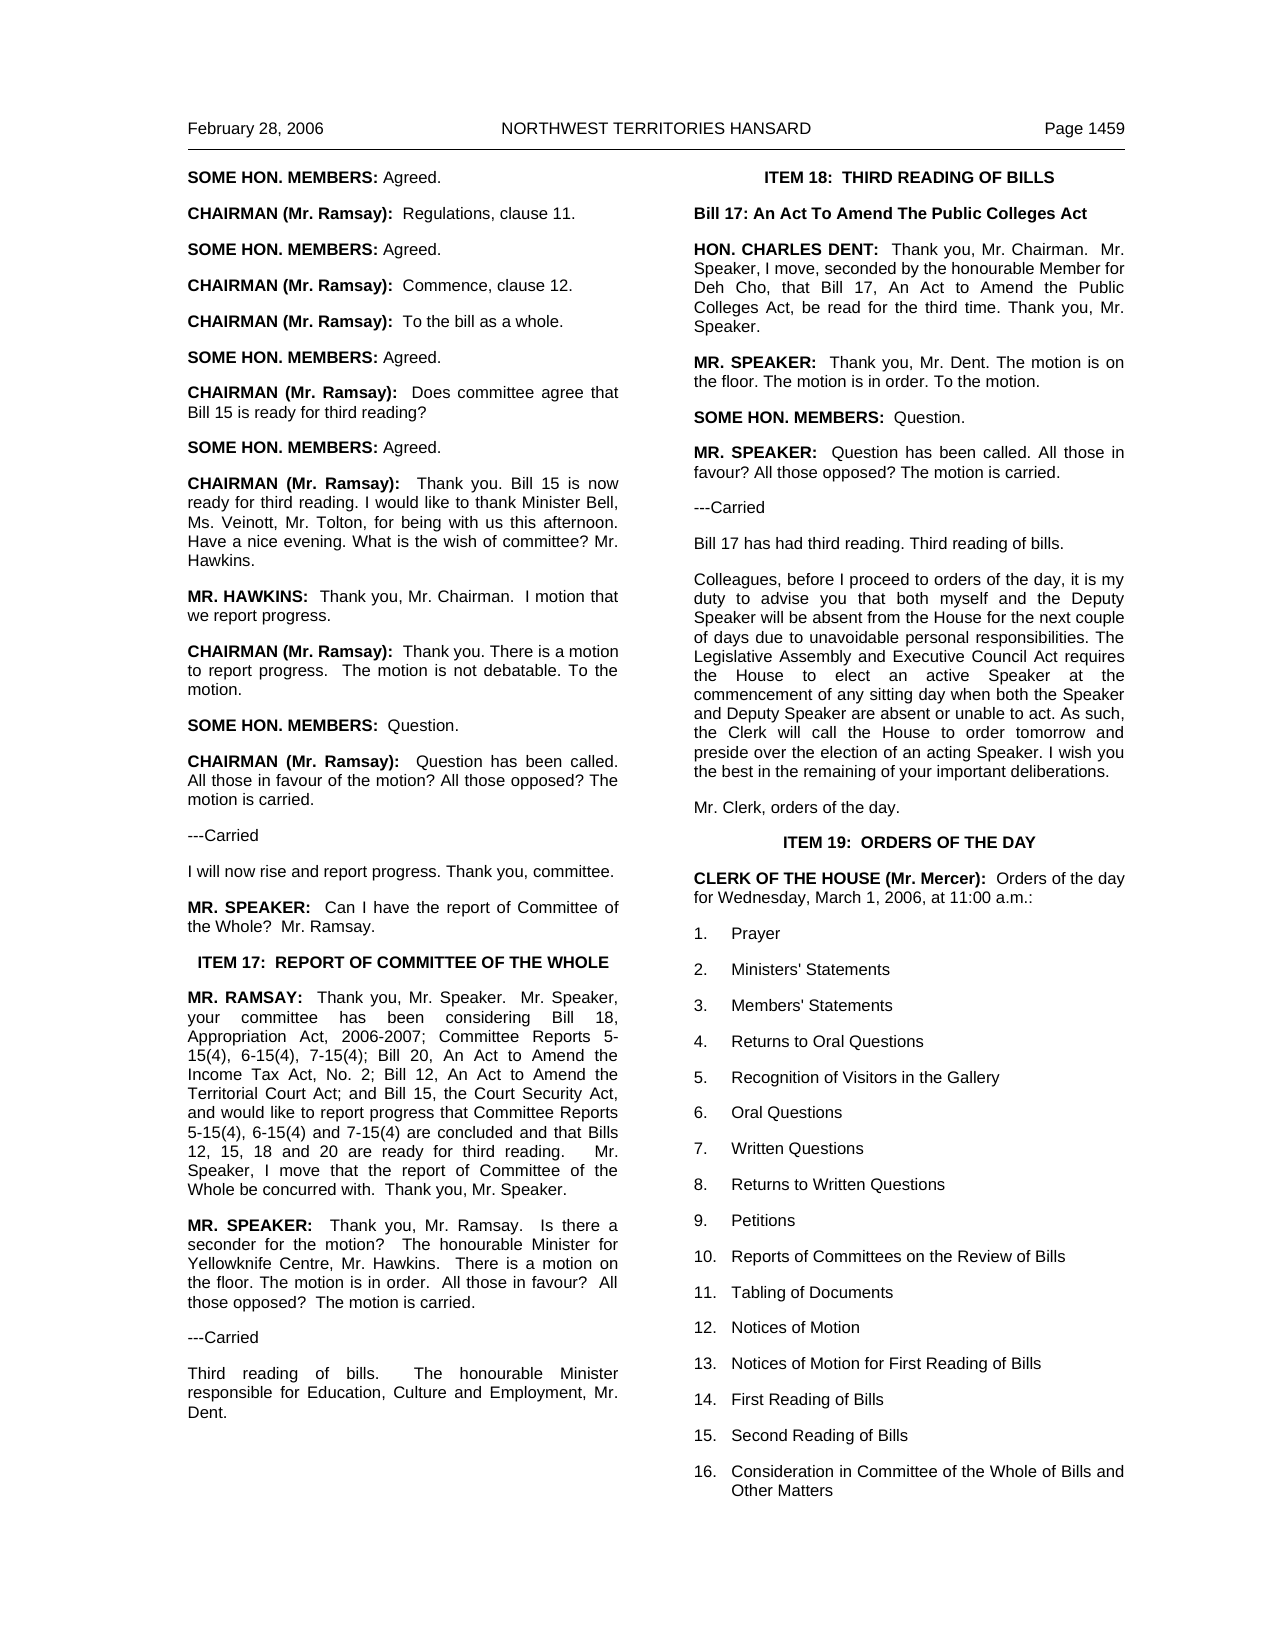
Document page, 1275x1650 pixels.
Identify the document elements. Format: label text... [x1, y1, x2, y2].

text Mr. Clerk, orders of the day. [694, 797, 1125, 817]
text ---Carried [694, 498, 1125, 517]
text I will now rise and report progress. Thank you, committee. [187, 862, 619, 881]
list Consideration in Committee of the Whole of Bills and Other Matters [694, 1462, 1125, 1500]
text SOME HON. MEMBERS: Agreed. [187, 347, 619, 367]
text CHAIRMAN (Mr. Ramsay): Commence, clause 12. [187, 276, 619, 295]
text MR. SPEAKER: Can I have the report of Committee of the Whole? Mr. Ramsay. [187, 897, 619, 936]
text Colleagues, before I proceed to orders of the day, it is my duty to advise you that both myself and the Deputy Speaker will be absent from the House for the next couple of days due to unavoidable personal responsibilities. The Legislative Assembly and Executive Council Act requires the House to elect an active Speaker at the commencement of any sitting day when both the Speaker and Deputy Speaker are absent or unable to act. As such, the Clerk will call the House to order tomorrow and preside over the election of an acting Speaker. I wish you the best in the remaining of your important deliberations. [694, 570, 1125, 781]
text SOME HON. MEMBERS: Agreed. [187, 240, 619, 259]
text SOME HON. MEMBERS: Question. [187, 716, 619, 735]
text CHAIRMAN (Mr. Ramsay): Does committee agree that Bill 15 is ready for third reading? [187, 383, 619, 422]
list Recognition of Visitors in the Gallery [694, 1067, 1125, 1087]
subtitle ITEM 18: THIRD OF BILLS [694, 168, 1125, 187]
subtitle ITEM 19: ORDERS OF THE DAY [694, 833, 1125, 852]
list Returns to Oral Questions [694, 1032, 1125, 1051]
text SOME HON. MEMBERS: Question. [694, 407, 1125, 427]
list Tabling of Documents [694, 1282, 1125, 1302]
list Notices of Motion [694, 1318, 1125, 1337]
list Prayer [694, 924, 1125, 943]
text CHAIRMAN (Mr. Ramsay): Question has been called. All those in favour of the motion? All those opposed? The motion is carried. [187, 752, 619, 809]
text CHAIRMAN (Mr. Ramsay): Thank you. There is a motion to report progress. The motion is not debatable. To the motion. [187, 642, 619, 699]
text MR. SPEAKER: Thank you, Mr. Dent. The motion is on the floor. The motion is in order. To the motion. [694, 352, 1125, 391]
list Returns to Written Questions [694, 1175, 1125, 1194]
text MR. RAMSAY: Thank you, Mr. Speaker. Mr. Speaker, your committee has been considering Bill 18, Appropriation Act, 2006-2007; Committee Reports 5-15(4), 6-15(4), 7-15(4); Bill 20, An Act to Amend the Income Tax Act, No. 2; Bill 12, An Act to Amend the Territorial Court Act; and Bill 15, the Court Security Act, and would like to report progress that Committee Reports 5-15(4), 6-15(4) and 7-15(4) are concluded and that Bills 12, 15, 18 and 20 are ready for third reading. Mr. Speaker, I move that the report of Committee of the Whole be concurred with. Thank you, Mr. Speaker. [187, 988, 619, 1199]
text CHAIRMAN (Mr. Ramsay): Thank you. Bill 15 is now ready for third reading. I would like to thank Minister Bell, Ms. Veinott, Mr. Tolton, for being with us this afternoon. Have a nice evening. What is the wish of committee? Mr. Hawkins. [187, 474, 619, 570]
text MR. SPEAKER: Question has been called. All those in favour? All those opposed? The motion is carried. [694, 443, 1125, 482]
text CHAIRMAN (Mr. Ramsay): Regulations, clause 11. [187, 204, 619, 223]
list Petitions [694, 1211, 1125, 1230]
list Second of Bills [694, 1426, 1125, 1445]
text Third reading of bills. The honourable Minister responsible for Education, Culture and Employment, Mr. Dent. [187, 1364, 619, 1422]
list Members' Statements [694, 996, 1125, 1015]
subtitle ITEM 17: REPORT OF COMMITTEE OF THE WHOLE [187, 952, 619, 972]
text Bill 17 has had third reading. Third reading of bills. [694, 534, 1125, 553]
list Notices of Motion for First of Bills [694, 1354, 1125, 1373]
text ---Carried [187, 1328, 619, 1347]
text SOME HON. MEMBERS: Agreed. [187, 438, 619, 457]
list Oral Questions [694, 1103, 1125, 1122]
text ---Carried [187, 826, 619, 845]
list First of Bills [694, 1390, 1125, 1409]
list Ministers' Statements [694, 960, 1125, 979]
text CHAIRMAN (Mr. Ramsay): To the bill as a whole. [187, 312, 619, 331]
text MR. HAWKINS: Thank you, Mr. Chairman. I motion that we report progress. [187, 587, 619, 625]
text MR. SPEAKER: Thank you, Mr. Ramsay. Is there a seconder for the motion? The honourable Minister for Yellowknife Centre, Mr. Hawkins. There is a motion on the floor. The motion is in order. All those in favour? All those opposed? The motion is carried. [187, 1216, 619, 1312]
text HON. CHARLES DENT: Thank you, Mr. Chairman. Mr. Speaker, I move, seconded by the honourable Member for Deh Cho, that Bill 17, An Act to Amend the Public Colleges Act, be read for the third time. Thank you, Mr. Speaker. [694, 240, 1125, 336]
text CLERK OF THE HOUSE (Mr. Mercer): Orders of the day for Wednesday, March 1, 2006, at 11:00 a.m.: [694, 869, 1125, 907]
subtitle Bill 17: An Act To Amend The Public Colleges Act [694, 204, 1125, 223]
list Written Questions [694, 1139, 1125, 1158]
list Reports of Committees on the Review of Bills [694, 1247, 1125, 1266]
text SOME HON. MEMBERS: Agreed. [187, 168, 619, 187]
